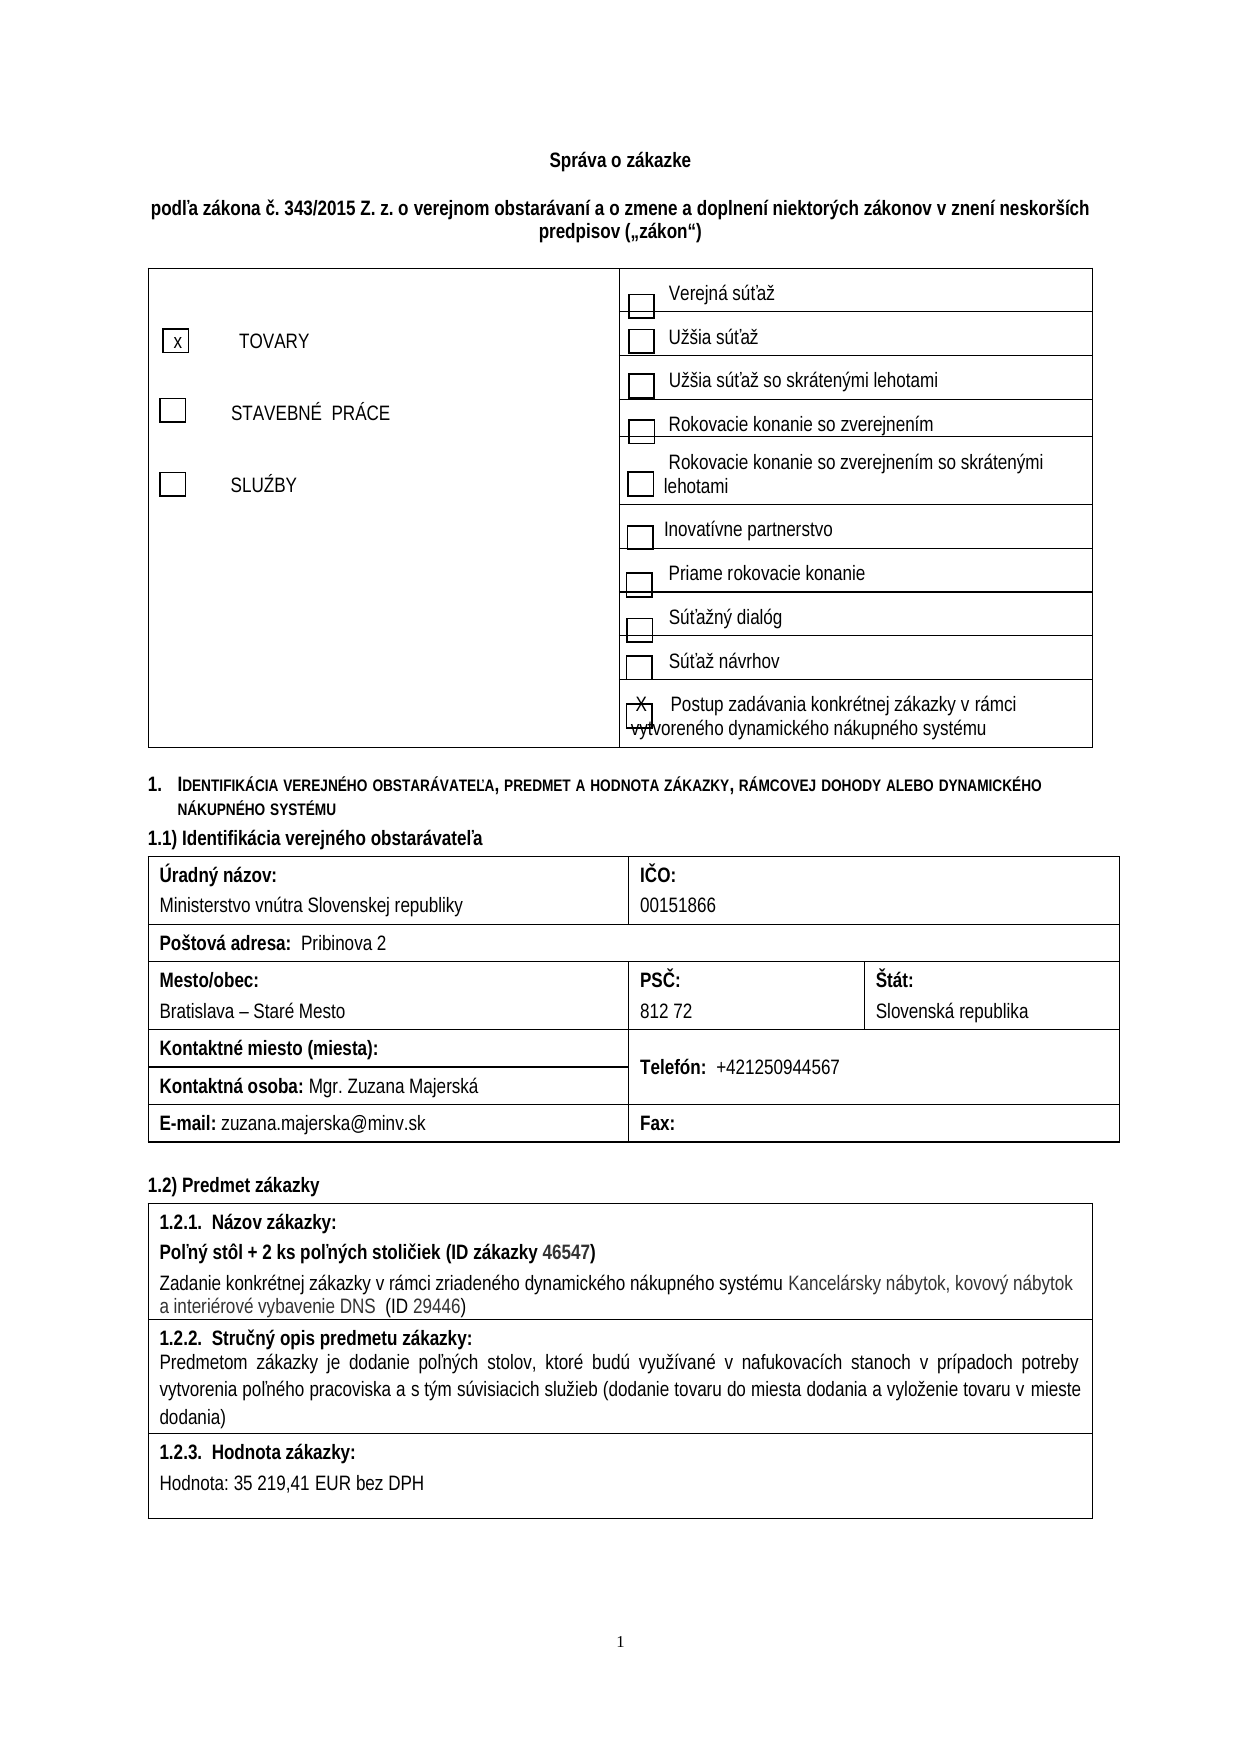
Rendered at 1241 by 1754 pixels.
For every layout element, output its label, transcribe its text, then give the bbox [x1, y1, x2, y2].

table_cell 1.2.2. Stručný opis predmetu zákazky: Predmetom zákazky je dodanie poľných stolov, ktoré budú využívané v nafukovacích stanoch v prípadoch potreby vytvorenia poľného pracoviska a s tým súvisiacich služieb (dodanie tovaru do miesta dodania a vyloženie tovaru v mieste dodania) [149, 1320, 1092, 1433]
table_cell E-mail: zuzana.majerska@minv.sk [149, 1105, 628, 1141]
table_header IČO: 00151866 [629, 857, 1119, 924]
table_cell Štát: Slovenská republika [865, 962, 1119, 1029]
table_header x TOVARY STAVEBNÉ PRÁCE SLUŹBY [149, 269, 619, 747]
table_cell Užšia súťaž [620, 312, 1092, 355]
table_cell Súťažný dialóg [620, 593, 1092, 635]
table_cell Priame rokovacie konanie [620, 549, 1092, 591]
table_cell Súťaž návrhov [620, 636, 1092, 679]
table_cell Užšia súťaž so skrátenými lehotami [620, 356, 1092, 399]
table_cell Telefón: +421250944567 [629, 1030, 1119, 1104]
text Správa o zákazke [148, 148, 1093, 172]
table_cell Kontaktná osoba: Mgr. Zuzana Majerská [149, 1068, 628, 1104]
table_cell Fax: [629, 1105, 1119, 1141]
text podľa zákona č. 343/2015 Z. z. o verejnom obstarávaní a o zmene a doplnení niektorých zákonov v znení neskorších predpisov („zákon“) [148, 196, 1093, 243]
table_header Verejná súťaž [620, 269, 1092, 311]
table_header 1.2.1. Názov zákazky: Poľný stôl + 2 ks poľných stoličiek (ID zákazky 46547) Zadanie konkrétnej zákazky v rámci zriadeného dynamického nákupného systému Kancelársky nábytok, kovový nábytok a interiérové vybavenie DNS (ID 29446) [149, 1204, 1092, 1318]
table_cell PSČ: 812 72 [629, 962, 864, 1029]
table_cell 1.2.3. Hodnota zákazky: Hodnota: 35 219,41 EUR bez DPH [149, 1434, 1092, 1518]
table_cell X Postup zadávania konkrétnej zákazky v rámci vytvoreného dynamického nákupného systému [620, 680, 1092, 747]
text 1.2) Predmet zákazky [148, 1173, 1093, 1197]
table_header Úradný názov: Ministerstvo vnútra Slovenskej republiky [149, 857, 628, 924]
table_cell Rokovacie konanie so zverejnením [620, 400, 1092, 436]
table_cell Poštová adresa: Pribinova 2 [149, 925, 1119, 961]
table_cell Mesto/obec: Bratislava – Staré Mesto [149, 962, 628, 1029]
table_cell Kontaktné miesto (miesta): [149, 1030, 628, 1066]
text 1.1) Identifikácia verejného obstarávateľa [148, 826, 1093, 850]
table_cell Inovatívne partnerstvo [620, 505, 1092, 548]
text 1. Identifikácia verejného obstarávateľa, predmet a hodnota zákazky, rámcovej dohody alebo dynamického nákupného systému [148, 772, 1093, 819]
table_cell Rokovacie konanie so zverejnením so skrátenými lehotami [620, 437, 1092, 504]
